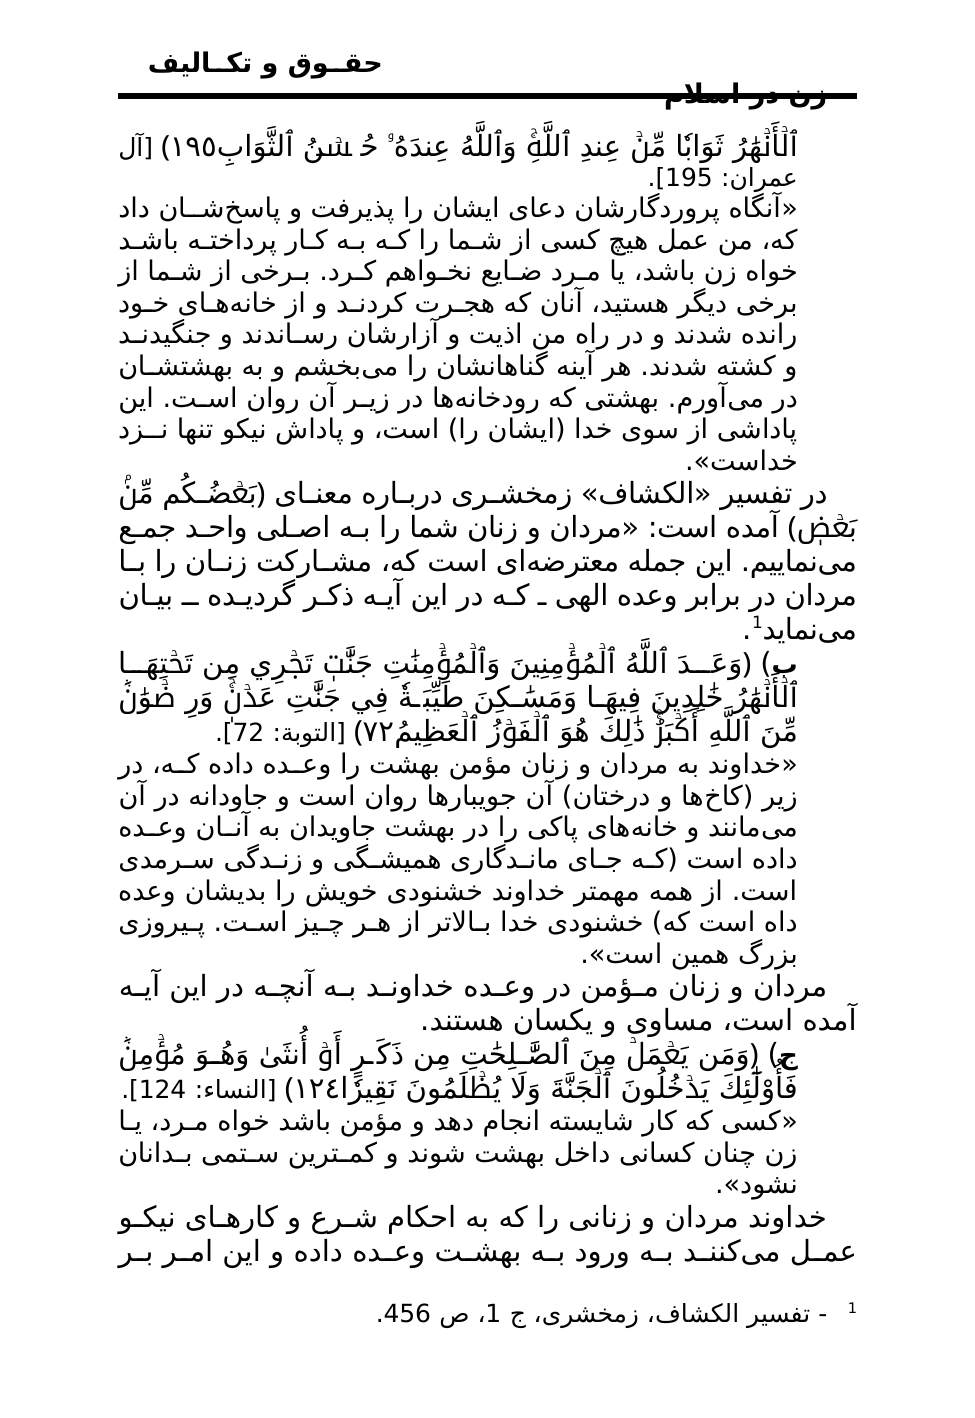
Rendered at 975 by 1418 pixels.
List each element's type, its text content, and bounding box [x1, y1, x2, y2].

text «کسی که کار شایسته انجام دهد و مؤمن باشد خواه مرد، یا زن چنان کسانی داخل بهشت شوند و کمترین ستمی بدانان نشود». [118, 1106, 798, 1200]
text ج) ﴿وَمَن يَعۡمَلۡ مِنَ ٱلصَّٰلِحَٰتِ مِن ذَكَرٍ أَوۡ أُنثَىٰ وَهُوَ مُؤۡمِنٞ فَأُوْلَٰٓئِكَ يَدۡخُلُونَ ٱلۡجَنَّةَ وَلَا يُظۡلَمُونَ نَقِيرٗا١٢٤﴾ [النساء: 124]. [118, 1037, 798, 1106]
text «آنگاه پروردگارشان دعای ایشان را پذیرفت و پاسخ‌شان داد که، من عمل هیچ کسی از شما را که به کار پرداخته باشد خواه زن باشد، یا مرد ضایع نخواهم کرد. برخی از شما از برخی دیگر هستید، آنان که هجرت کردند و از خانه‌های خود رانده شدند و در راه من اذیت و آزارشان رساندند و جنگیدند و کشته شدند. هر آینه گناهانشان را می‌بخشم و به بهشتشان در می‌آورم. بهشتی که رودخانه‌ها در زیر آن روان است. این پاداشی از سوی خدا (ایشان را) است، و پاداش نیکو تنها نزد خداست». [118, 193, 798, 477]
text «خداوند به مردان و زنان مؤمن بهشت را وعده داده که، در زیر (کاخ‌ها و درختان) آن جویبارها روان است و جاودانه در آن می‌مانند و خانه‌های پاکی را در بهشت جاویدان به آنان وعده داده است (که جای ماندگاری همیشگی و زندگی سرمدی است. از همه مهمتر خداوند خشنودی خویش را بدیشان وعده داه است که) خشنودی خدا بالاتر از هر چیز است. پیروزی بزرگ همین است». [118, 749, 798, 969]
text مردان و زنان مؤمن در وعده خداوند به آنچه در این آیه آمده است، مساوی و یکسان هستند. [118, 969, 857, 1037]
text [118, 129, 798, 193]
text ب) ﴿وَعَدَ ٱللَّهُ ٱلۡمُؤۡمِنِينَ وَٱلۡمُؤۡمِنَٰتِ جَنَّٰتٖ تَجۡرِي مِن تَحۡتِهَا ٱلۡأَنۡهَٰرُ خَٰلِدِينَ فِيهَا وَمَسَٰكِنَ طَيِّبَةٗ فِي جَنَّٰتِ عَدۡنٖۚ وَرِضۡوَٰنٞ مِّنَ ٱللَّهِ أَكۡبَرُۚ ذَٰلِكَ هُوَ ٱلۡفَوۡزُ ٱلۡعَظِيمُ٧٢﴾ [التوبة: 72]. [118, 646, 798, 749]
text در تفسیر «الکشاف» زمخشری درباره معنای ﴿بَعۡضُكُم مِّنۢ بَعۡضٖ﴾ آمده است: «مردان و زنان شما را به اصلی واحد جمع می‌نماییم. این جمله معترضه‌ای است که، مشارکت زنان را با مردان در برابر وعده الهی ـ که در این آیه ذکر گردیده ـ بیان می‌نماید. [118, 477, 857, 646]
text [118, 1200, 857, 1268]
